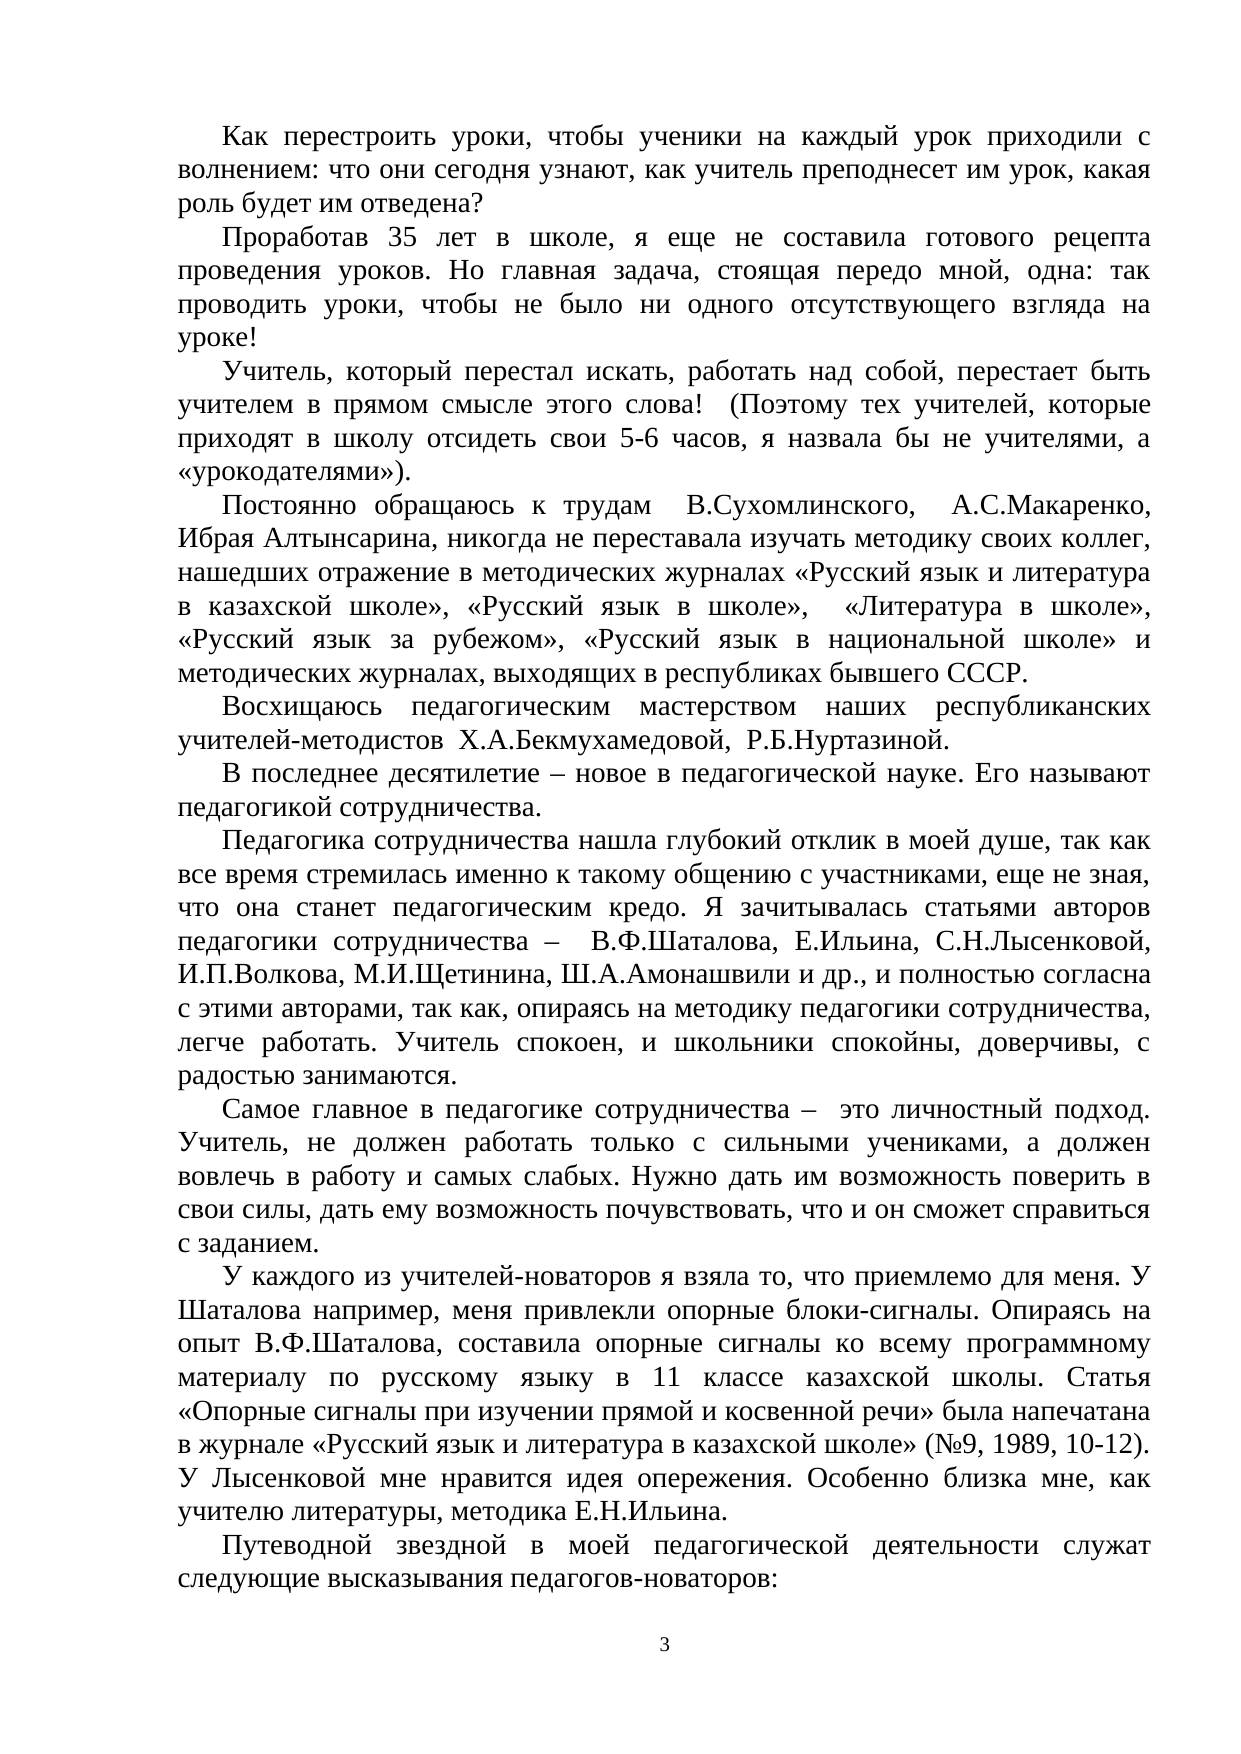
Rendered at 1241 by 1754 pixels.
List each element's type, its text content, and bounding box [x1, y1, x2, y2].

text Проработав 35 лет в школе, я еще не составила готового рецепта проведения уроков. Но главная задача, стоящая передо мной, одна: так проводить уроки, чтобы не было ни одного отсутствующего взгляда на уроке! [177, 219, 1152, 353]
text Учитель, который перестал искать, работать над собой, перестает быть учителем в прямом смысле этого слова! (Поэтому тех учителей, которые приходят в школу отсидеть свои 5-6 часов, я назвала бы не учителями, а «урокодателями»). [177, 353, 1152, 487]
text У каждого из учителей-новаторов я взяла то, что приемлемо для меня. У Шаталова например, меня привлекли опорные блоки-сигналы. Опираясь на опыт В.Ф.Шаталова, составила опорные сигналы ко всему программному материалу по русскому языку в 11 классе казахской школы. Статья «Опорные сигналы при изучении прямой и косвенной речи» была напечатана в журнале «Русский язык и литература в казахской школе» (№9, 1989, 10-12). У Лысенковой мне нравится идея опережения. Особенно близка мне, как учителю литературы, методика Е.Н.Ильина. [177, 1258, 1152, 1527]
text Постоянно обращаюсь к трудам В.Сухомлинского, А.С.Макаренко, Ибрая Алтынсарина, никогда не переставала изучать методику своих коллег, нашедших отражение в методических журналах «Русский язык и литература в казахской школе», «Русский язык в школе», «Литература в школе», «Русский язык за рубежом», «Русский язык в национальной школе» и методических журналах, выходящих в республиках бывшего СССР. [177, 487, 1152, 688]
text Восхищаюсь педагогическим мастерством наших республиканских учителей-методистов Х.А.Бекмухамедовой, Р.Б.Нуртазиной. [177, 688, 1152, 755]
text Как перестроить уроки, чтобы ученики на каждый урок приходили с волнением: что они сегодня узнают, как учитель преподнесет им урок, какая роль будет им отведена? [177, 118, 1152, 219]
text Педагогика сотрудничества нашла глубокий отклик в моей душе, так как все время стремилась именно к такому общению с участниками, еще не зная, что она станет педагогическим кредо. Я зачитывалась статьями авторов педагогики сотрудничества – В.Ф.Шаталова, Е.Ильина, С.Н.Лысенковой, И.П.Волкова, М.И.Щетинина, Ш.А.Амонашвили и др., и полностью согласна с этими авторами, так как, опираясь на методику педагогики сотрудничества, легче работать. Учитель спокоен, и школьники спокойны, доверчивы, с радостью занимаются. [177, 822, 1152, 1091]
text В последнее десятилетие – новое в педагогической науке. Его называют педагогикой сотрудничества. [177, 755, 1152, 822]
text Самое главное в педагогике сотрудничества – это личностный подход. Учитель, не должен работать только с сильными учениками, а должен вовлечь в работу и самых слабых. Нужно дать им возможность поверить в свои силы, дать ему возможность почувствовать, что и он сможет справиться с заданием. [177, 1091, 1152, 1258]
text Путеводной звездной в моей педагогической деятельности служат следующие высказывания педагогов-новаторов: [177, 1527, 1152, 1594]
